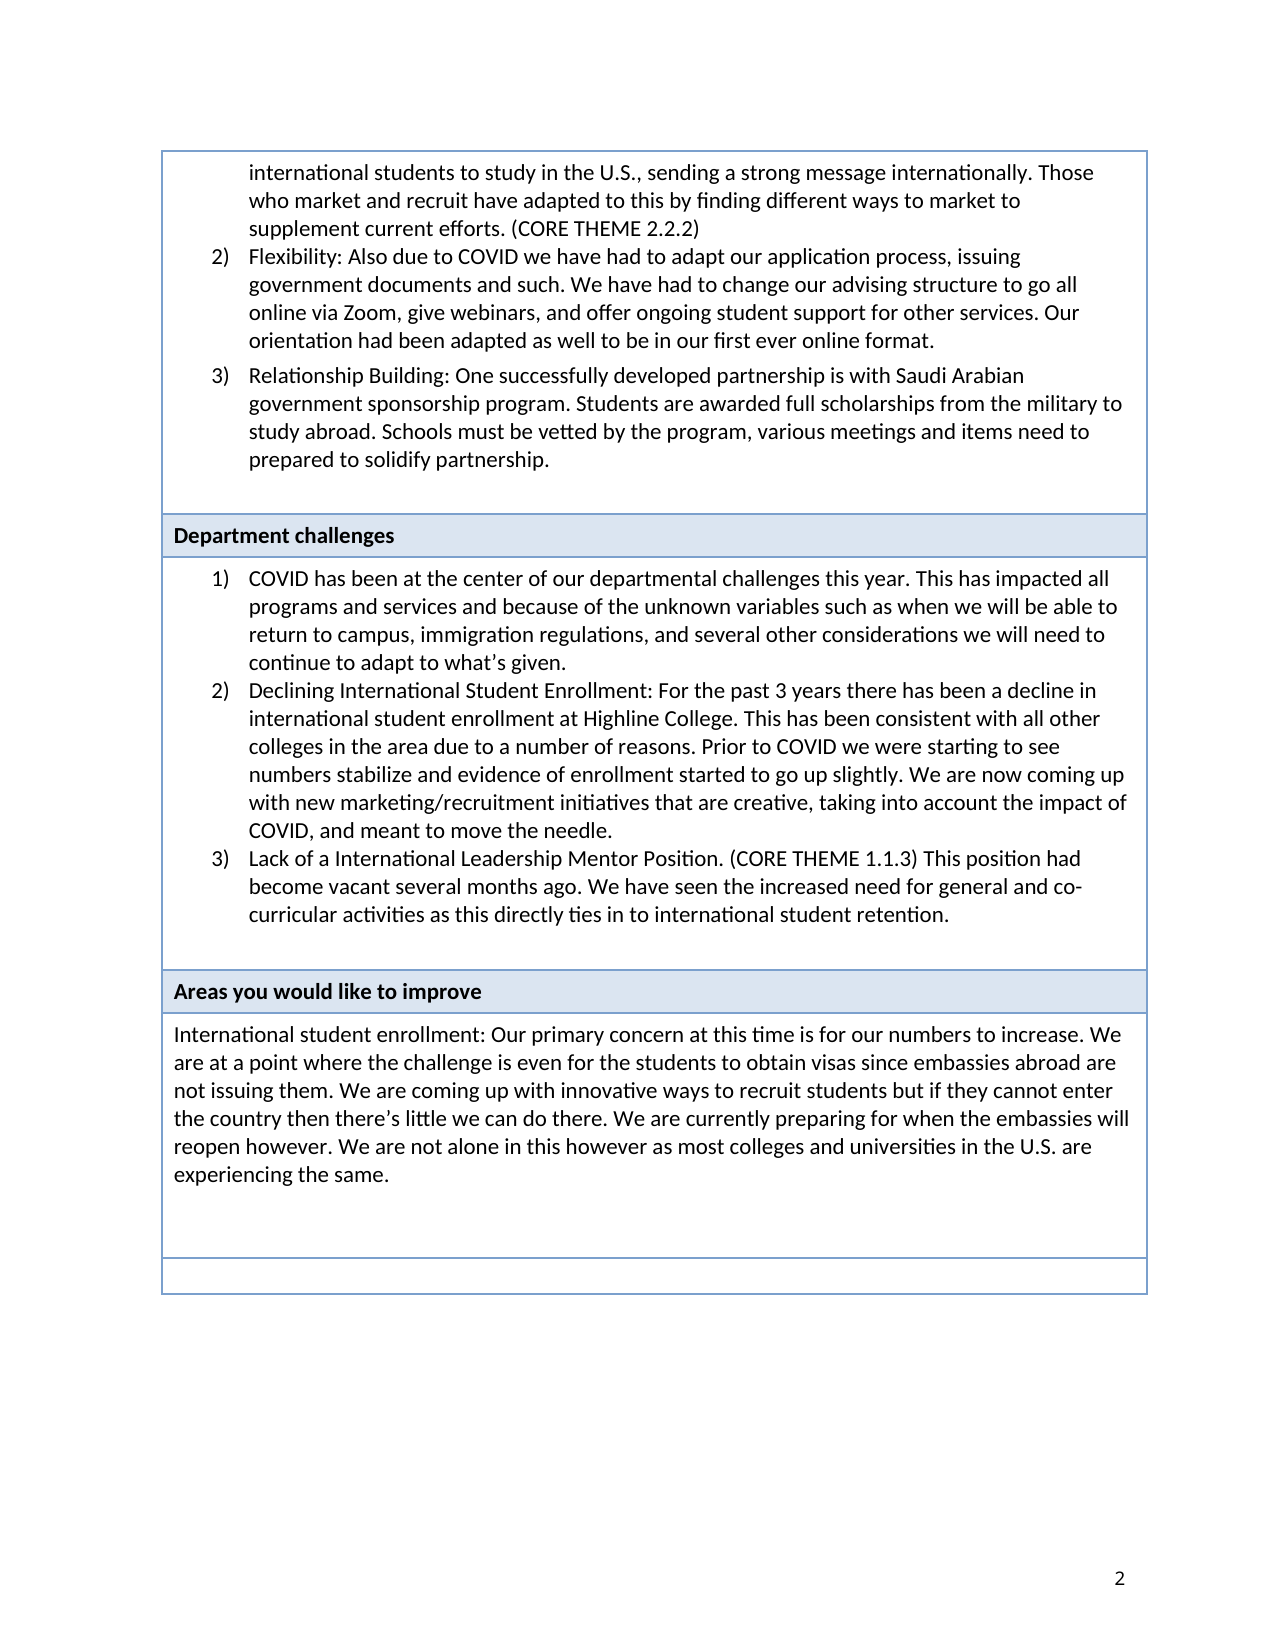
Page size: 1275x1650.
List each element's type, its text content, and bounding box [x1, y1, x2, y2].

table_cell [163, 1259, 1146, 1293]
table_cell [163, 152, 1146, 513]
table_cell Department challenges [163, 515, 1146, 556]
table_cell International student enrollment: Our primary concern at this time is for our numbers to increase. We are at a point where the challenge is even for the students to obtain visas since embassies abroad are not issuing them. We are coming up with innovative ways to recruit students but if they cannot enter the country then there’s little we can do there. We are currently preparing for when the embassies will reopen however. We are not alone in this however as most colleges and universities in the U.S. are experiencing the same. [163, 1014, 1146, 1257]
table_cell COVID has been at the center of our departmental challenges this year. This has impacted all programs and services and because of the unknown variables such as when we will be able to return to campus, immigration regulations, and several other considerations we will need to continue to adapt to what’s given. Declining International Student Enrollment: For the past 3 years there has been a decline in international student enrollment at Highline College. This has been consistent with all other colleges in the area due to a number of reasons. Prior to COVID we were starting to see numbers stabilize and evidence of enrollment started to go up slightly. We are now coming up with new marketing/recruitment initiatives that are creative, taking into account the impact of COVID, and meant to move the needle. Lack of a International Leadership Mentor Position. (CORE THEME 1.1.3) This position had become vacant several months ago. We have seen the increased need for general and co-curricular activities as this directly ties in to international student retention. [163, 558, 1146, 969]
table_cell Areas you would like to improve [163, 971, 1146, 1012]
